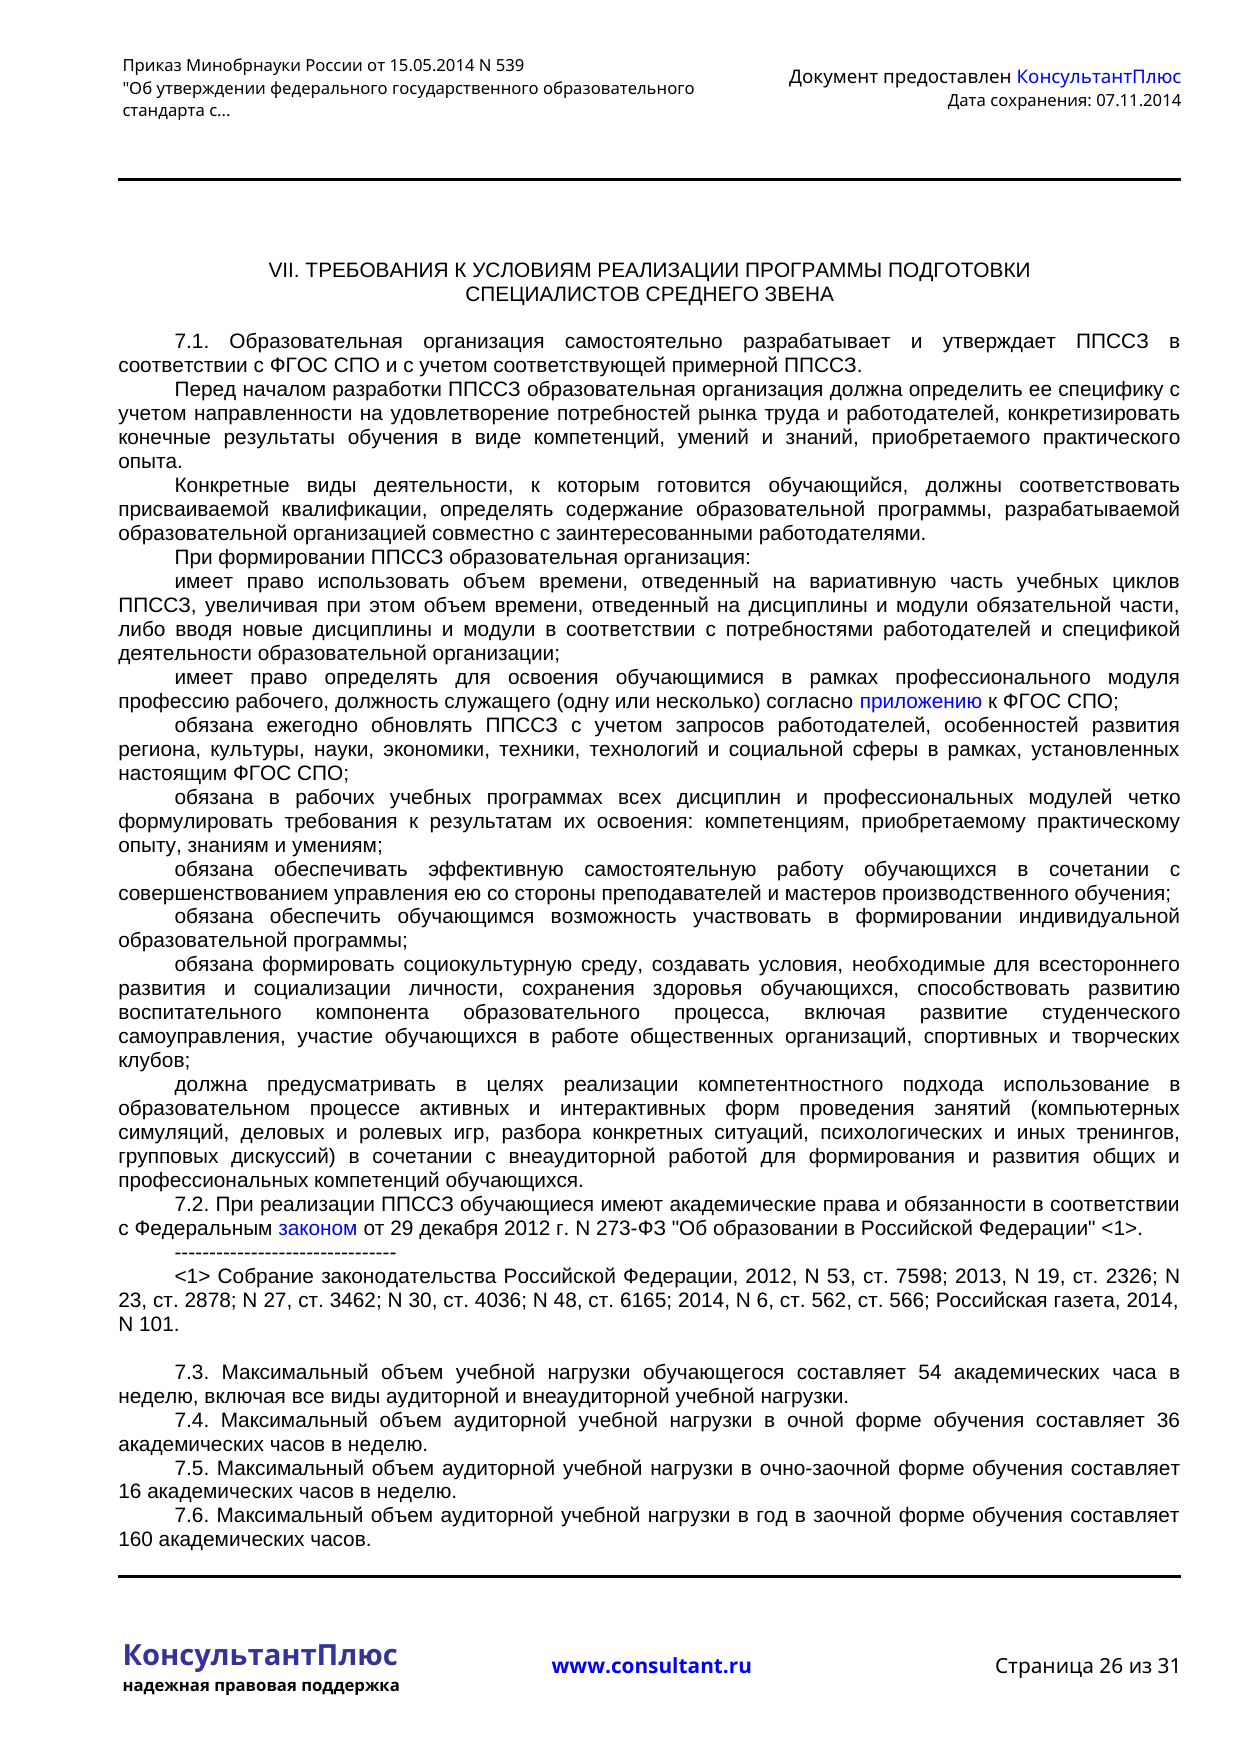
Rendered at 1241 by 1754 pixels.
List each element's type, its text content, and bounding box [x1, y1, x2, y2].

text имеет право использовать объем времени, отведенный на вариативную часть учебных циклов ППССЗ, увеличивая при этом объем времени, отведенный на дисциплины и модули обязательной части, либо вводя новые дисциплины и модули в соответствии с потребностями работодателей и спецификой деятельности образовательной организации; [118, 569, 1181, 665]
text обязана обеспечивать эффективную самостоятельную работу обучающихся в сочетании с совершенствованием управления ею со стороны преподавателей и мастеров производственного обучения; [118, 856, 1181, 904]
text -------------------------------- [118, 1240, 1181, 1264]
text 7.1. Образовательная организация самостоятельно разрабатывает и утверждает ППССЗ в соответствии с ФГОС СПО и с учетом соответствующей примерной ППССЗ. [118, 329, 1181, 377]
text Перед началом разработки ППССЗ образовательная организация должна определить ее специфику с учетом направленности на удовлетворение потребностей рынка труда и работодателей, конкретизировать конечные результаты обучения в виде компетенций, умений и знаний, приобретаемого практического опыта. [118, 377, 1181, 473]
text 7.5. Максимальный объем аудиторной учебной нагрузки в очно-заочной форме обучения составляет 16 академических часов в неделю. [118, 1455, 1181, 1503]
text 7.4. Максимальный объем аудиторной учебной нагрузки в очной форме обучения составляет 36 академических часов в неделю. [118, 1407, 1181, 1455]
text обязана формировать социокультурную среду, создавать условия, необходимые для всестороннего развития и социализации личности, сохранения здоровья обучающихся, способствовать развитию воспитательного компонента образовательного процесса, включая развитие студенческого самоуправления, участие обучающихся в работе общественных организаций, спортивных и творческих клубов; [118, 952, 1181, 1072]
text При формировании ППССЗ образовательная организация: [118, 545, 1181, 569]
text 7.6. Максимальный объем аудиторной учебной нагрузки в год в заочной форме обучения составляет 160 академических часов. [118, 1503, 1181, 1551]
text обязана ежегодно обновлять ППССЗ с учетом запросов работодателей, особенностей развития региона, культуры, науки, экономики, техники, технологий и социальной сферы в рамках, установленных настоящим ФГОС СПО; [118, 713, 1181, 784]
text обязана в рабочих учебных программах всех дисциплин и профессиональных модулей четко формулировать требования к результатам их освоения: компетенциям, приобретаемому практическому опыту, знаниям и умениям; [118, 784, 1181, 856]
text обязана обеспечить обучающимся возможность участвовать в формировании индивидуальной образовательной программы; [118, 904, 1181, 952]
text 7.3. Максимальный объем учебной нагрузки обучающегося составляет 54 академических часа в неделю, включая все виды аудиторной и внеаудиторной учебной нагрузки. [118, 1359, 1181, 1407]
text СПЕЦИАЛИСТОВ СРЕДНЕГО ЗВЕНА [118, 281, 1181, 305]
text должна предусматривать в целях реализации компетентностного подхода использование в образовательном процессе активных и интерактивных форм проведения занятий (компьютерных симуляций, деловых и ролевых игр, разбора конкретных ситуаций, психологических и иных тренингов, групповых дискуссий) в сочетании с внеаудиторной работой для формирования и развития общих и профессиональных компетенций обучающихся. [118, 1072, 1181, 1192]
text <1> Собрание законодательства Российской Федерации, 2012, N 53, ст. 7598; 2013, N 19, ст. 2326; N 23, ст. 2878; N 27, ст. 3462; N 30, ст. 4036; N 48, ст. 6165; 2014, N 6, ст. 562, ст. 566; Российская газета, 2014, N 101. [118, 1264, 1181, 1336]
text Конкретные виды деятельности, к которым готовится обучающийся, должны соответствовать присваиваемой квалификации, определять содержание образовательной программы, разрабатываемой образовательной организацией совместно с заинтересованными работодателями. [118, 473, 1181, 545]
text 7.2. При реализации ППССЗ обучающиеся имеют академические права и обязанности в соответствии с Федеральным законом от 29 декабря 2012 г. N 273-ФЗ "Об образовании в Российской Федерации" <1>. [118, 1192, 1181, 1240]
text имеет право определять для освоения обучающимися в рамках профессионального модуля профессию рабочего, должность служащего (одну или несколько) согласно приложению к ФГОС СПО; [118, 665, 1181, 713]
text VII. ТРЕБОВАНИЯ К УСЛОВИЯМ РЕАЛИЗАЦИИ ПРОГРАММЫ ПОДГОТОВКИ [118, 257, 1181, 281]
